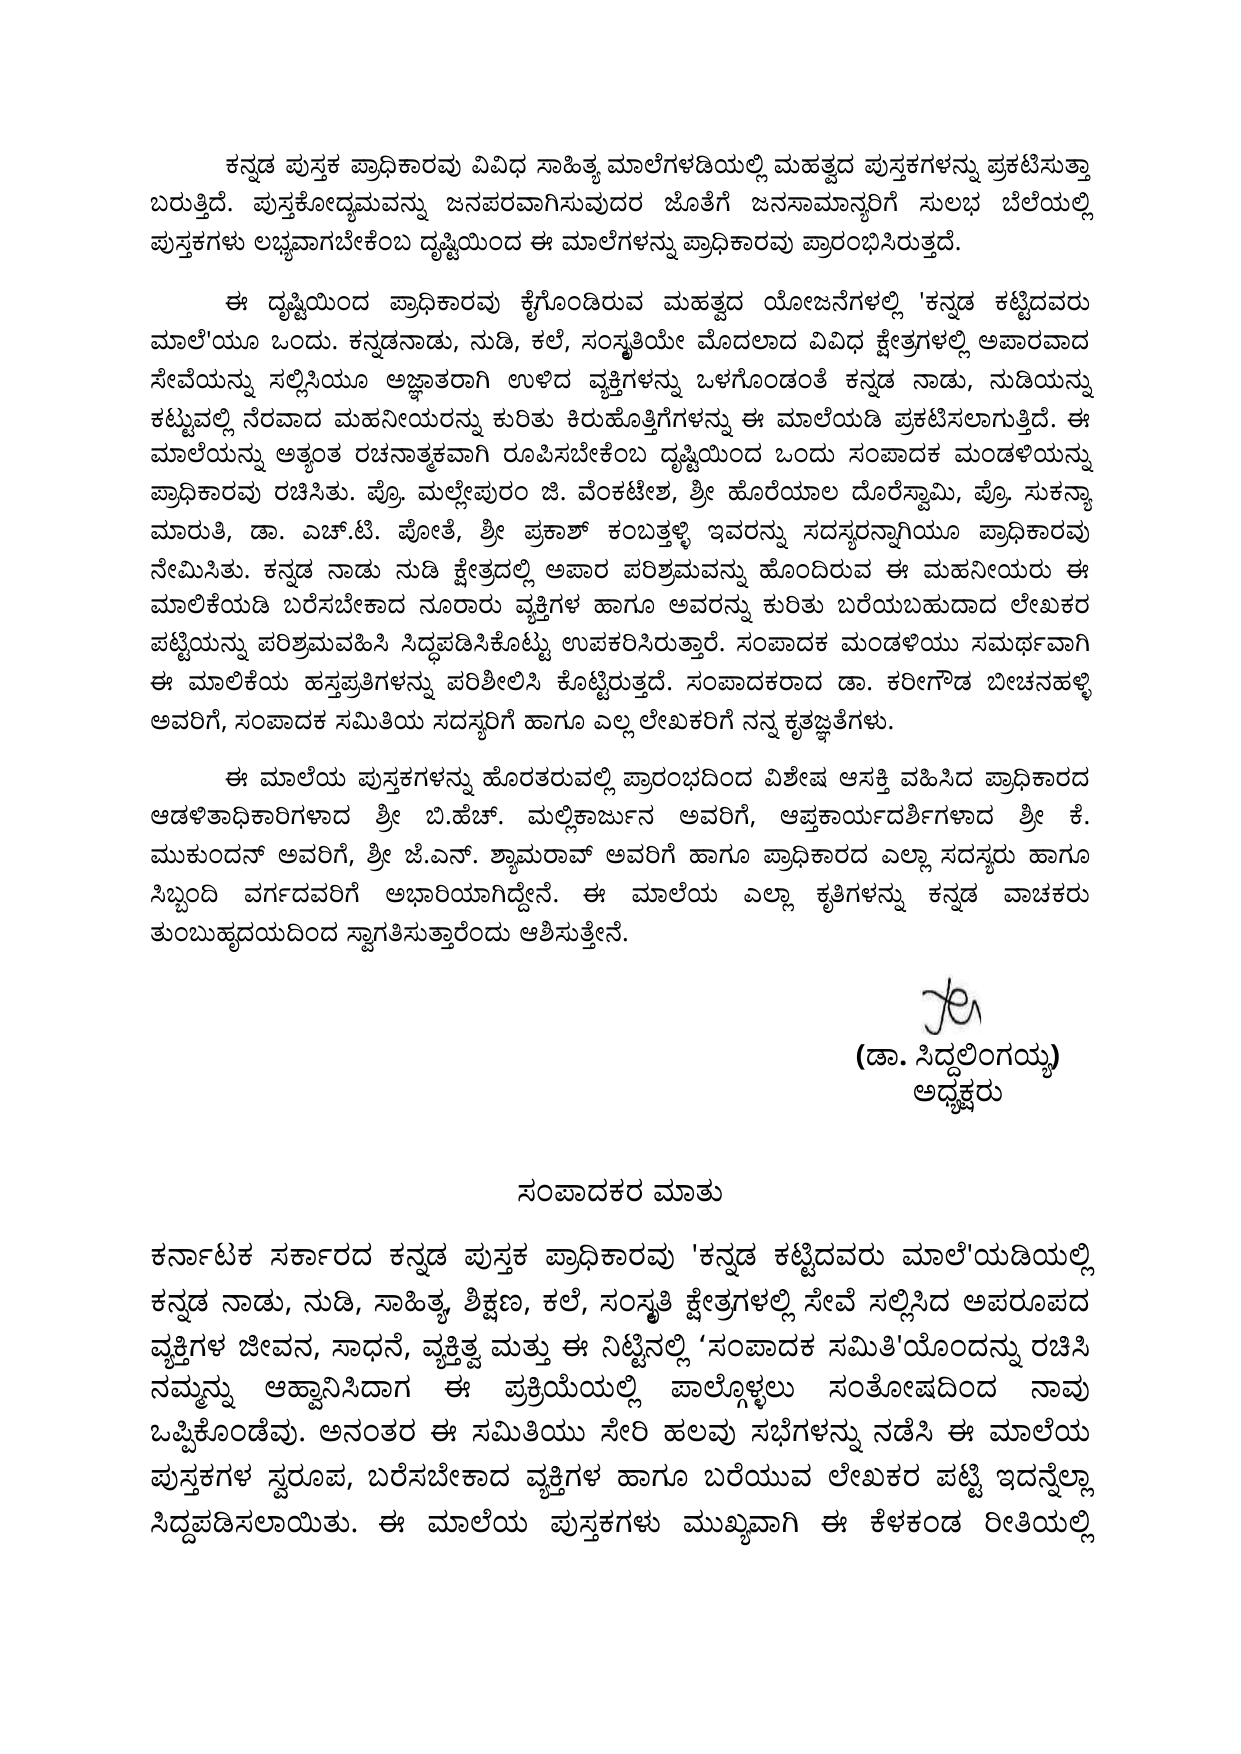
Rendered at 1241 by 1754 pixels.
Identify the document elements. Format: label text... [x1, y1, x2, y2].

text ಈ ದೃಷ್ಟಿಯಿಂದ ಪ್ರಾಧಿಕಾರವು ಕೈಗೊಂಡಿರುವ ಮಹತ್ವದ ಯೋಜನೆಗಳಲ್ಲಿ 'ಕನ್ನಡ ಕಟ್ಟಿದವರು ಮಾಲೆ'ಯೂ ಒಂದು. ಕನ್ನಡನಾಡು, ನುಡಿ, ಕಲೆ, ಸಂಸ್ಕೃತಿಯೇ ಮೊದಲಾದ ವಿವಿಧ ಕ್ಷೇತ್ರಗಳಲ್ಲಿ ಅಪಾರವಾದ ಸೇವೆಯನ್ನು ಸಲ್ಲಿಸಿಯೂ ಅಜ್ಞಾತರಾಗಿ ಉಳಿದ ವ್ಯಕ್ತಿಗಳನ್ನು ಒಳಗೊಂಡಂತೆ ಕನ್ನಡ ನಾಡು, ನುಡಿಯನ್ನು ಕಟ್ಟುವಲ್ಲಿ ನೆರವಾದ ಮಹನೀಯರನ್ನು ಕುರಿತು ಕಿರುಹೊತ್ತಿಗೆಗಳನ್ನು ಈ ಮಾಲೆಯಡಿ ಪ್ರಕಟಿಸಲಾಗುತ್ತಿದೆ. ಈ ಮಾಲೆಯನ್ನು ಅತ್ಯಂತ ರಚನಾತ್ಮಕವಾಗಿ ರೂಪಿಸಬೇಕೆಂಬ ದೃಷ್ಟಿಯಿಂದ ಒಂದು ಸಂಪಾದಕ ಮಂಡಳಿಯನ್ನು ಪ್ರಾಧಿಕಾರವು ರಚಿಸಿತು. ಪ್ರೊ. ಮಲ್ಲೇಪುರಂ ಜಿ. ವೆಂಕಟೇಶ, ಶ್ರೀ ಹೊರೆಯಾಲ ದೊರೆಸ್ವಾಮಿ, ಪ್ರೊ. ಸುಕನ್ಯಾ ಮಾರುತಿ, ಡಾ. ಎಚ್.ಟಿ. ಪೋತೆ, ಶ್ರೀ ಪ್ರಕಾಶ್ ಕಂಬತ್ತಳ್ಳಿ ಇವರನ್ನು ಸದಸ್ಯರನ್ನಾಗಿಯೂ ಪ್ರಾಧಿಕಾರವು ನೇಮಿಸಿತು. ಕನ್ನಡ ನಾಡು ನುಡಿ ಕ್ಷೇತ್ರದಲ್ಲಿ ಅಪಾರ ಪರಿಶ್ರಮವನ್ನು ಹೊಂದಿರುವ ಈ ಮಹನೀಯರು ಈ ಮಾಲಿಕೆಯಡಿ ಬರೆಸಬೇಕಾದ ನೂರಾರು ವ್ಯಕ್ತಿಗಳ ಹಾಗೂ ಅವರನ್ನು ಕುರಿತು ಬರೆಯಬಹುದಾದ ಲೇಖಕರ ಪಟ್ಟಿಯನ್ನು ಪರಿಶ್ರಮವಹಿಸಿ ಸಿದ್ಧಪಡಿಸಿಕೊಟ್ಟು ಉಪಕರಿಸಿರುತ್ತಾರೆ. ಸಂಪಾದಕ ಮಂಡಳಿಯು ಸಮರ್ಥವಾಗಿ ಈ ಮಾಲಿಕೆಯ ಹಸ್ತಪ್ರತಿಗಳನ್ನು ಪರಿಶೀಲಿಸಿ ಕೊಟ್ಟಿರುತ್ತದೆ. ಸಂಪಾದಕರಾದ ಡಾ. ಕರೀಗೌಡ ಬೀಚನಹಳ್ಳಿ ಅವರಿಗೆ, ಸಂಪಾದಕ ಸಮಿತಿಯ ಸದಸ್ಯರಿಗೆ ಹಾಗೂ ಎಲ್ಲ ಲೇಖಕರಿಗೆ ನನ್ನ ಕೃತಜ್ಞತೆಗಳು. [150, 283, 1090, 737]
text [150, 1234, 1090, 1541]
text ಸಂಪಾದಕರ ಮಾತು [150, 1174, 1090, 1208]
text ಈ ಮಾಲೆಯ ಪುಸ್ತಕಗಳನ್ನು ಹೊರತರುವಲ್ಲಿ ಪ್ರಾರಂಭದಿಂದ ವಿಶೇಷ ಆಸಕ್ತಿ ವಹಿಸಿದ ಪ್ರಾಧಿಕಾರದ ಆಡಳಿತಾಧಿಕಾರಿಗಳಾದ ಶ್ರೀ ಬಿ.ಹೆಚ್. ಮಲ್ಲಿಕಾರ್ಜುನ ಅವರಿಗೆ, ಆಪ್ತಕಾರ್ಯದರ್ಶಿಗಳಾದ ಶ್ರೀ ಕೆ. ಮುಕುಂದನ್ ಅವರಿಗೆ, ಶ್ರೀ ಜೆ.ಎನ್. ಶ್ಯಾಮರಾವ್ ಅವರಿಗೆ ಹಾಗೂ ಪ್ರಾಧಿಕಾರದ ಎಲ್ಲಾ ಸದಸ್ಯರು ಹಾಗೂ ಸಿಬ್ಬಂದಿ ವರ್ಗದವರಿಗೆ ಅಭಾರಿಯಾಗಿದ್ದೇನೆ. ಈ ಮಾಲೆಯ ಎಲ್ಲಾ ಕೃತಿಗಳನ್ನು ಕನ್ನಡ ವಾಚಕರು ತುಂಬುಹೃದಯದಿಂದ ಸ್ವಾಗತಿಸುತ್ತಾರೆಂದು ಆಶಿಸುತ್ತೇನೆ. [150, 763, 1090, 949]
text ಅಧ್ಯಕ್ಷರು [825, 1074, 1090, 1108]
text (ಡಾ. ಸಿದ್ದಲಿಂಗಯ್ಯ) [825, 1034, 1090, 1074]
text ಕನ್ನಡ ಪುಸ್ತಕ ಪ್ರಾಧಿಕಾರವು ವಿವಿಧ ಸಾಹಿತ್ಯ ಮಾಲೆಗಳಡಿಯಲ್ಲಿ ಮಹತ್ವದ ಪುಸ್ತಕಗಳನ್ನು ಪ್ರಕಟಿಸುತ್ತಾ ಬರುತ್ತಿದೆ. ಪುಸ್ತಕೋದ್ಯಮವನ್ನು ಜನಪರವಾಗಿಸುವುದರ ಜೊತೆಗೆ ಜನಸಾಮಾನ್ಯರಿಗೆ ಸುಲಭ ಬೆಲೆಯಲ್ಲಿ ಪುಸ್ತಕಗಳು ಲಭ್ಯವಾಗಬೇಕೆಂಬ ದೃಷ್ಟಿಯಿಂದ ಈ ಮಾಲೆಗಳನ್ನು ಪ್ರಾಧಿಕಾರವು ಪ್ರಾರಂಭಿಸಿರುತ್ತದೆ. [150, 150, 1090, 257]
